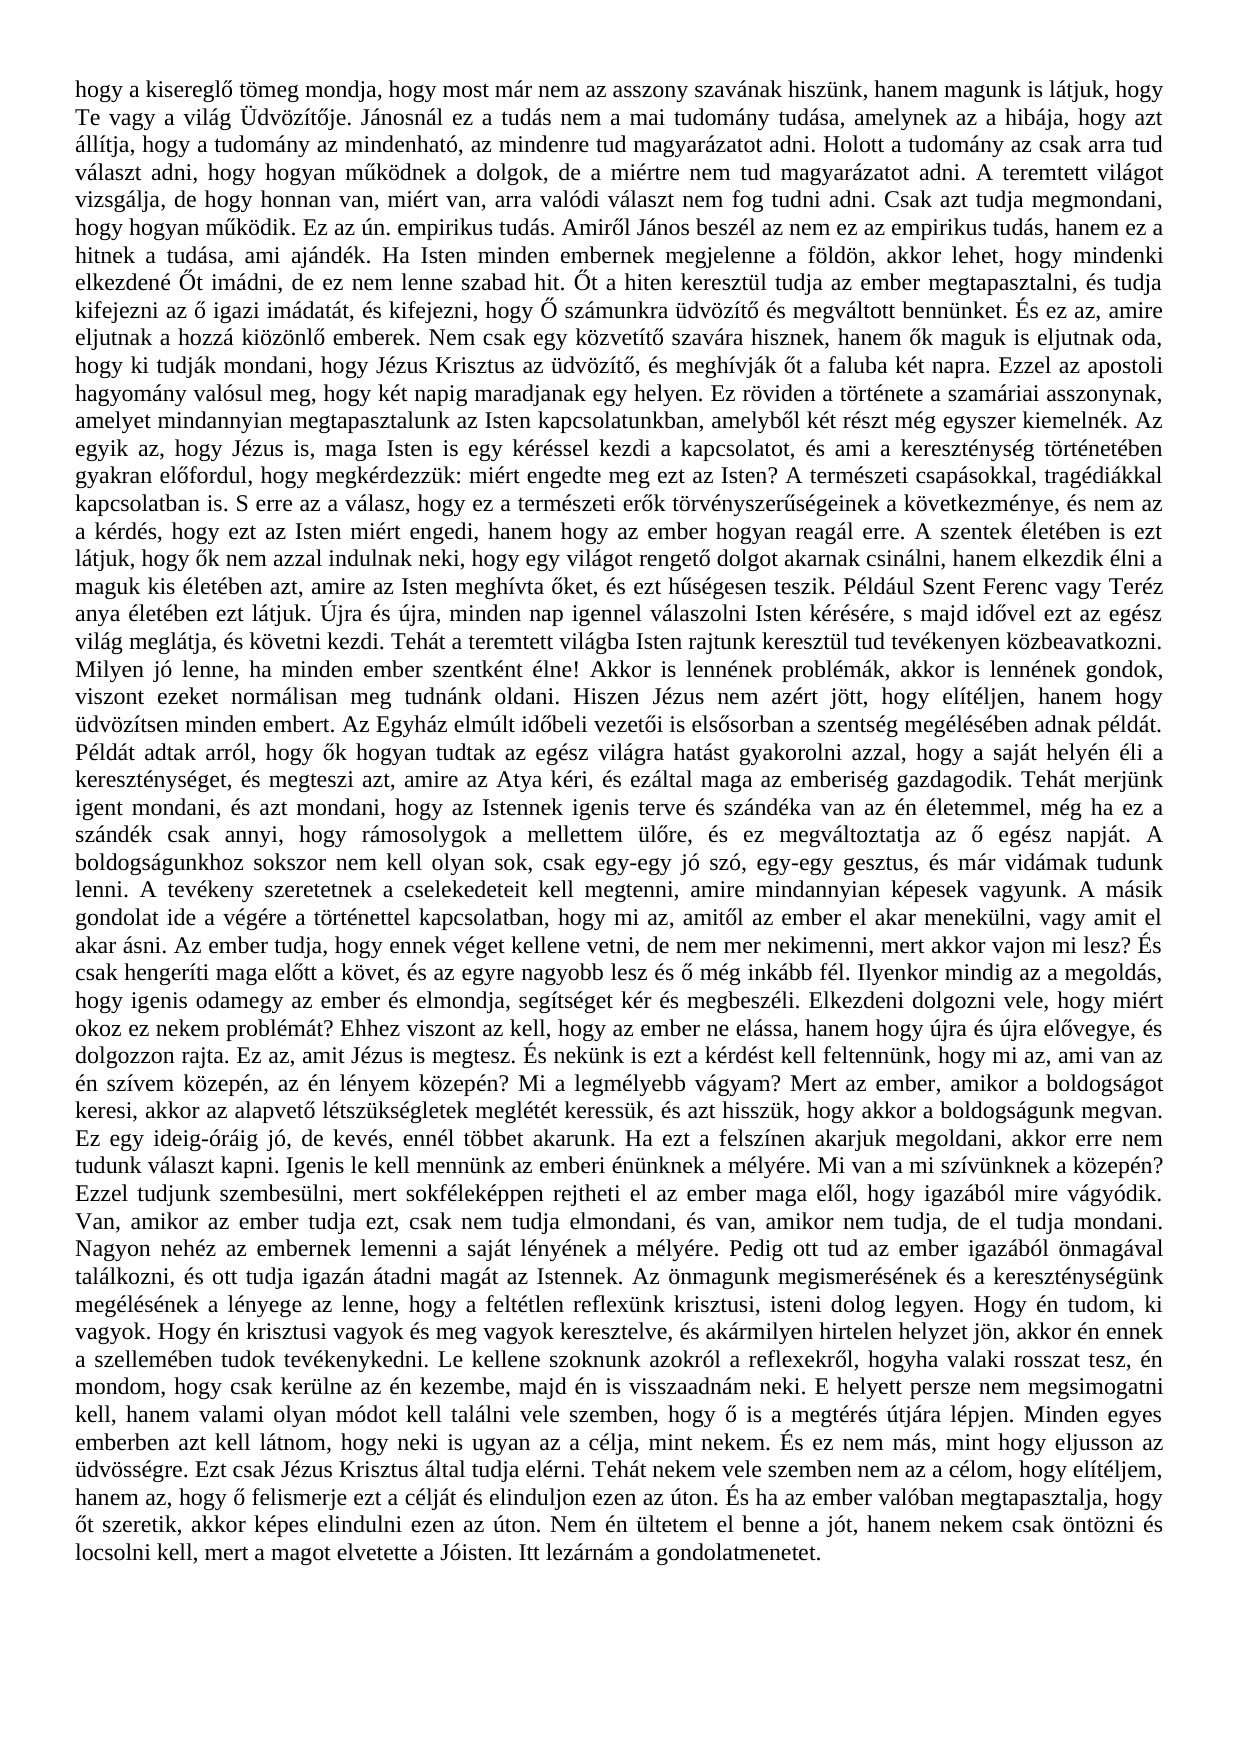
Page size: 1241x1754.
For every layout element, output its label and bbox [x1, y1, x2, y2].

text [75, 75, 1165, 1566]
